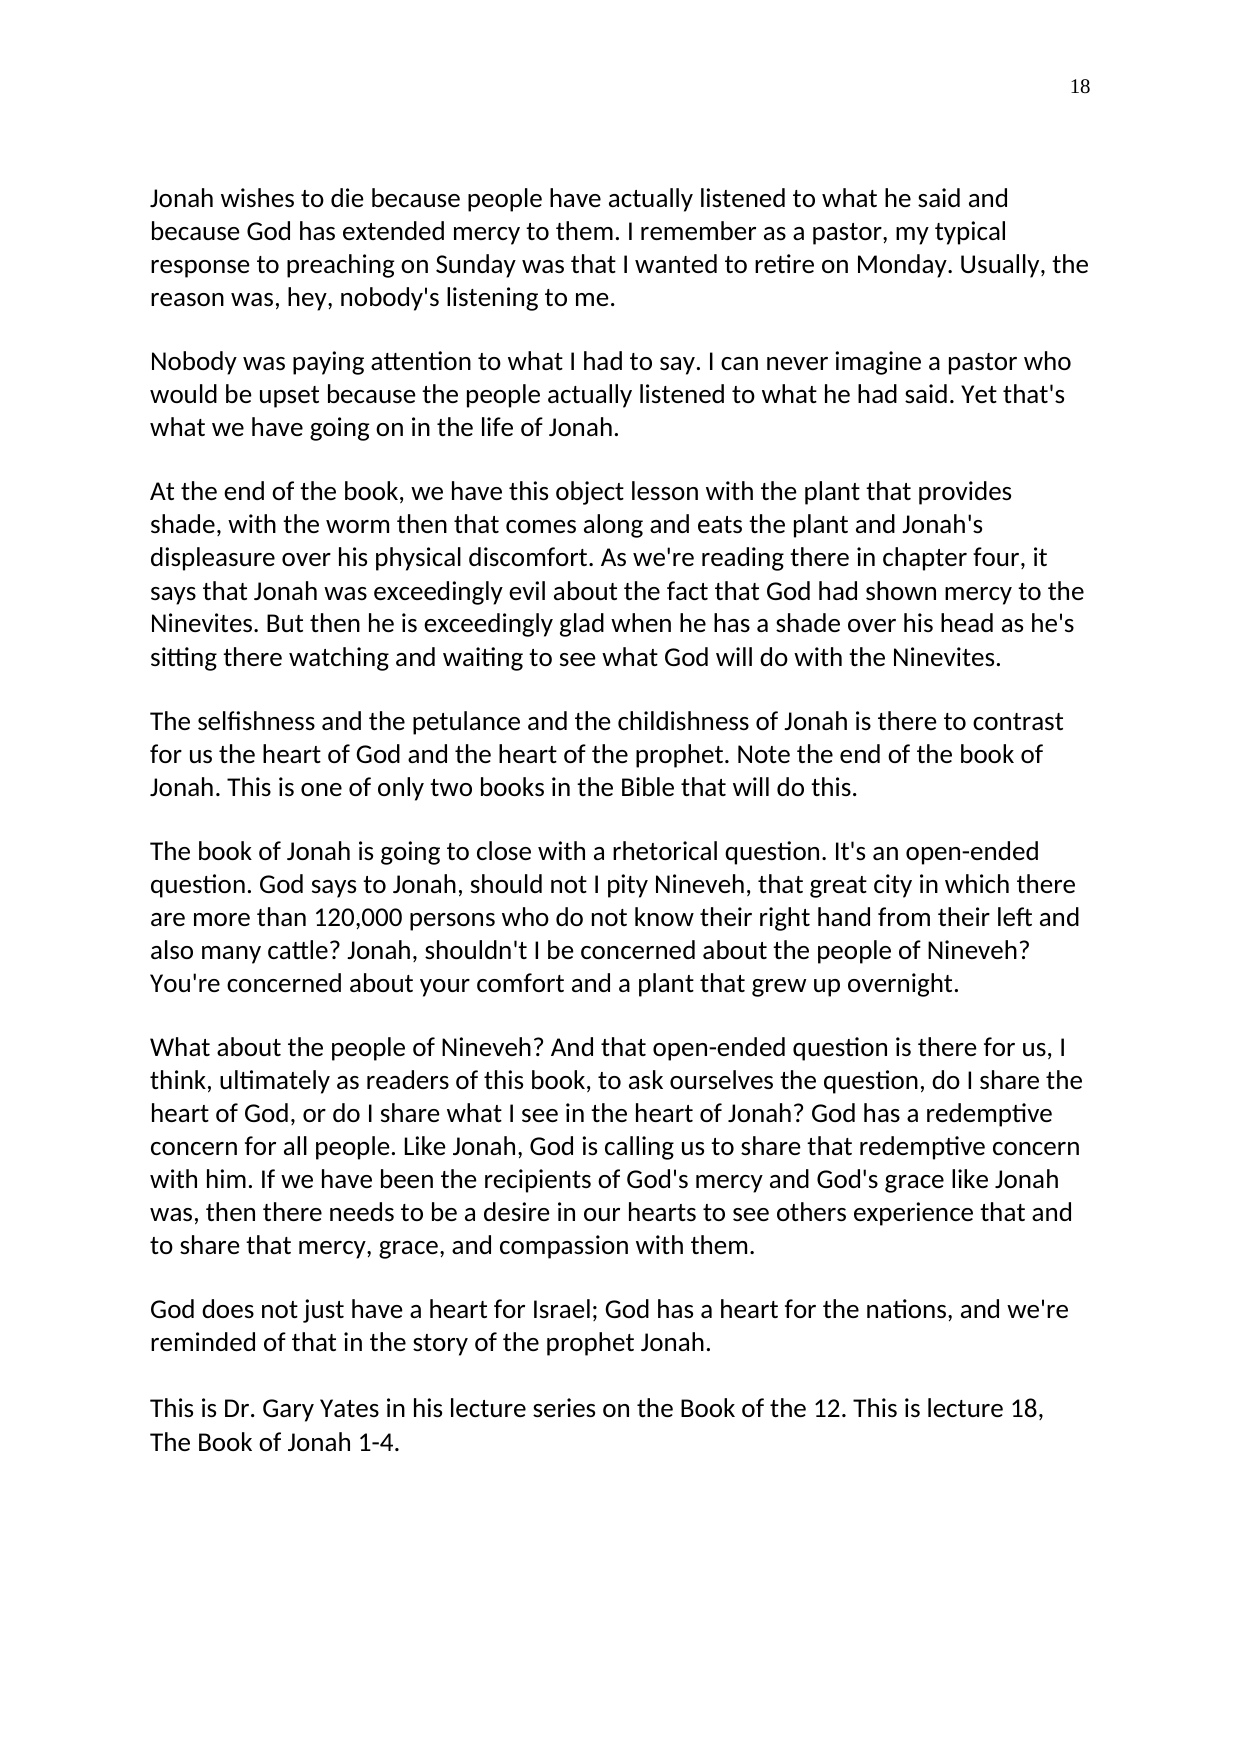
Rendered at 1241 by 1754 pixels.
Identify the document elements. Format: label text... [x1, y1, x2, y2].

text At the end of the book, we have this object lesson with the plant that provides shade, with the worm then that comes along and eats the plant and Jonah's displeasure over his physical discomfort. As we're reading there in chapter four, it says that Jonah was exceedingly evil about the fact that God had shown mercy to the Ninevites. But then he is exceedingly glad when he has a shade over his head as he's sitting there watching and waiting to see what God will do with the Ninevites. [150, 474, 1090, 673]
text What about the people of Nineveh? And that open-ended question is there for us, I think, ultimately as readers of this book, to ask ourselves the question, do I share the heart of God, or do I share what I see in the heart of Jonah? God has a redemptive concern for all people. Like Jonah, God is calling us to share that redemptive concern with him. If we have been the recipients of God's mercy and God's grace like Jonah was, then there needs to be a desire in our hearts to see others experience that and to share that mercy, grace, and compassion with them. [150, 1030, 1090, 1261]
text Nobody was paying attention to what I had to say. I can never imagine a pastor who would be upset because the people actually listened to what he had said. Yet that's what we have going on in the life of Jonah. [150, 344, 1090, 443]
text The selfishness and the petulance and the childishness of Jonah is there to contrast for us the heart of God and the heart of the prophet. Note the end of the book of Jonah. This is one of only two books in the Bible that will do this. [150, 704, 1090, 803]
text God does not just have a heart for Israel; God has a heart for the nations, and we're reminded of that in the story of the prophet Jonah. This is Dr. Gary Yates in his lecture series on the Book of the 12. This is lecture 18, The Book of Jonah 1-4. [150, 1293, 1090, 1482]
text The book of Jonah is going to close with a rhetorical question. It's an open-ended question. God says to Jonah, should not I pity Nineveh, that great city in which there are more than 120,000 persons who do not know their right hand from their left and also many cattle? Jonah, shouldn't I be concerned about the people of Nineveh? You're concerned about your comfort and a plant that grew up overnight. [150, 834, 1090, 999]
text Jonah wishes to die because people have actually listened to what he said and because God has extended mercy to them. I remember as a pastor, my typical response to preaching on Sunday was that I wanted to retire on Monday. Usually, the reason was, hey, nobody's listening to me. [150, 181, 1090, 313]
